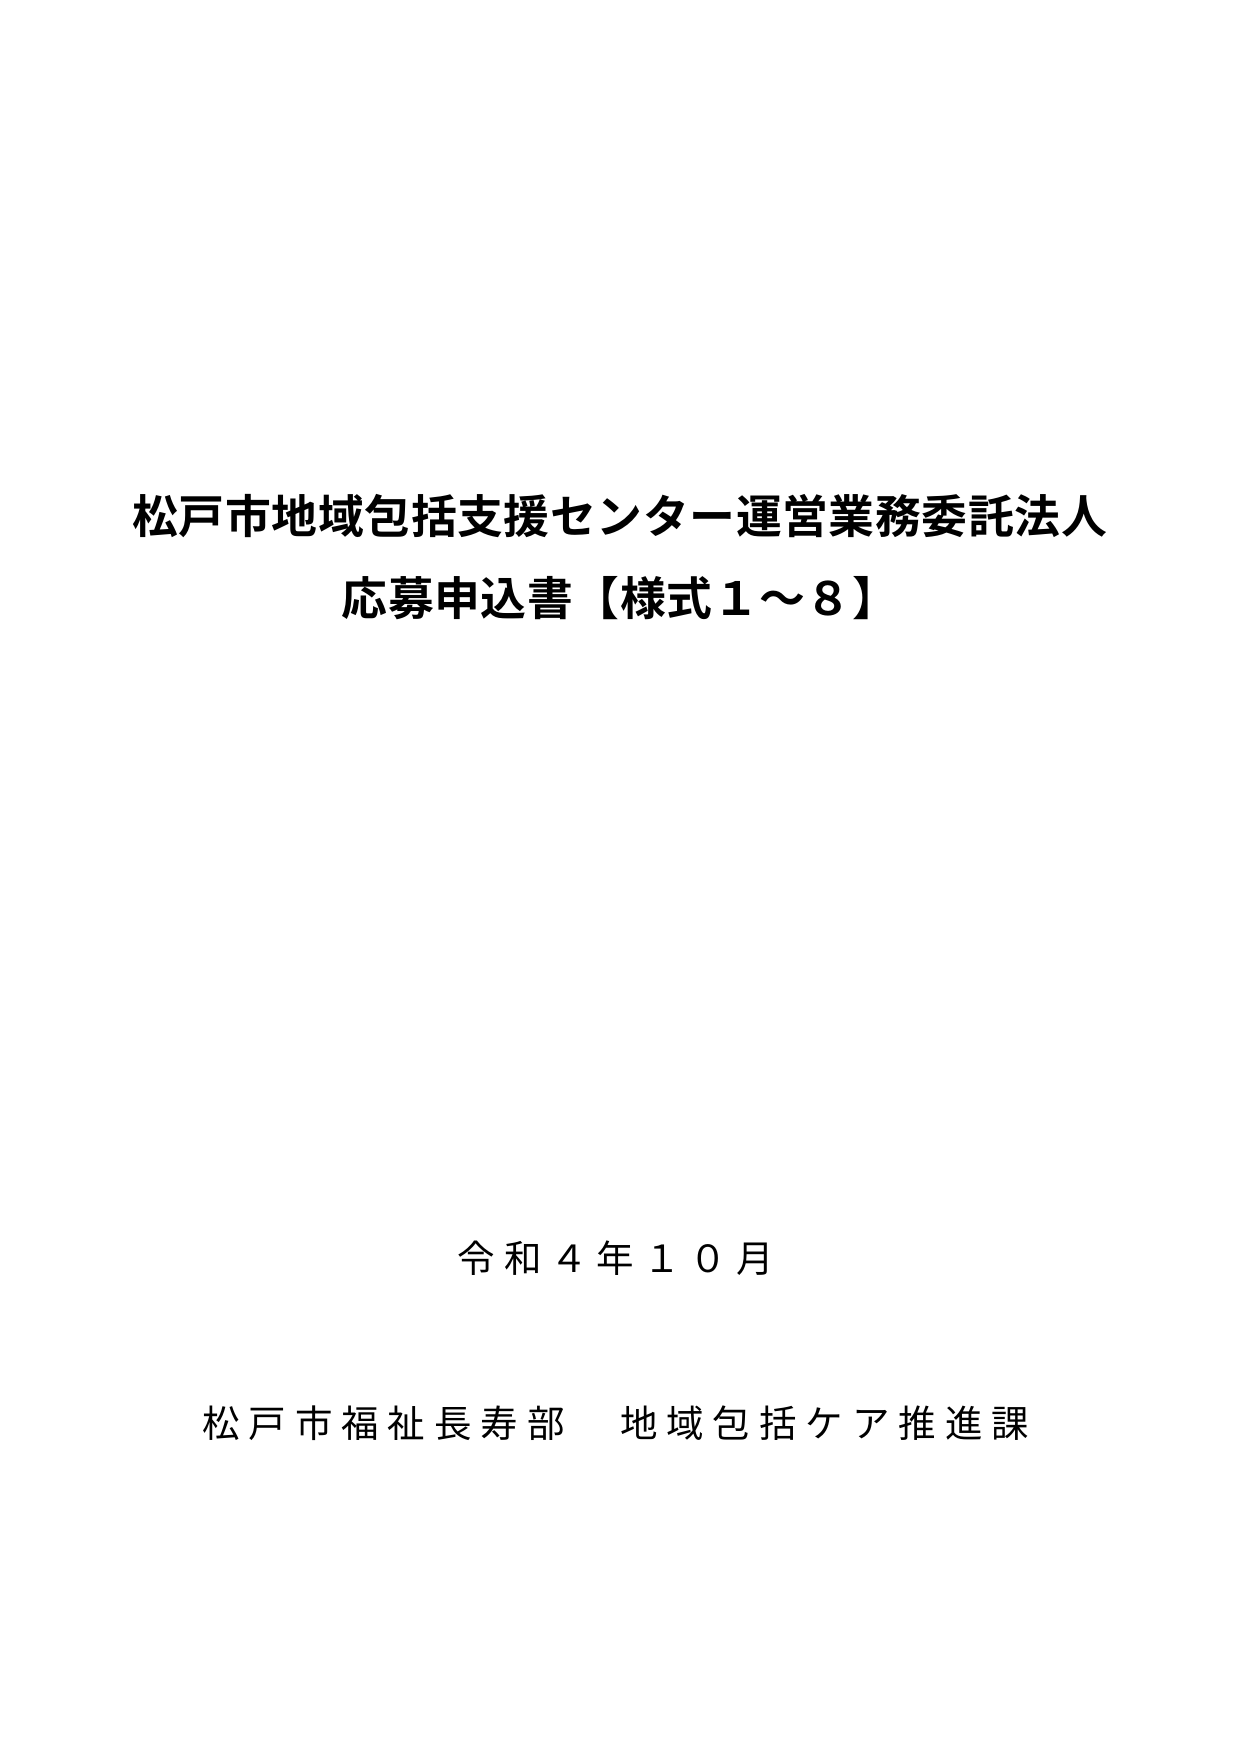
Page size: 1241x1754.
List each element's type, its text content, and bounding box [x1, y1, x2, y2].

text 応募申込書【様式１～８】 [121, 554, 1119, 637]
text 松戸市福祉長寿部 地域包括ケア推進課 [121, 1379, 1119, 1462]
text 松戸市地域包括支援センター運営業務委託法人 [121, 472, 1119, 554]
text 令和４年１０月 [121, 1214, 1119, 1297]
